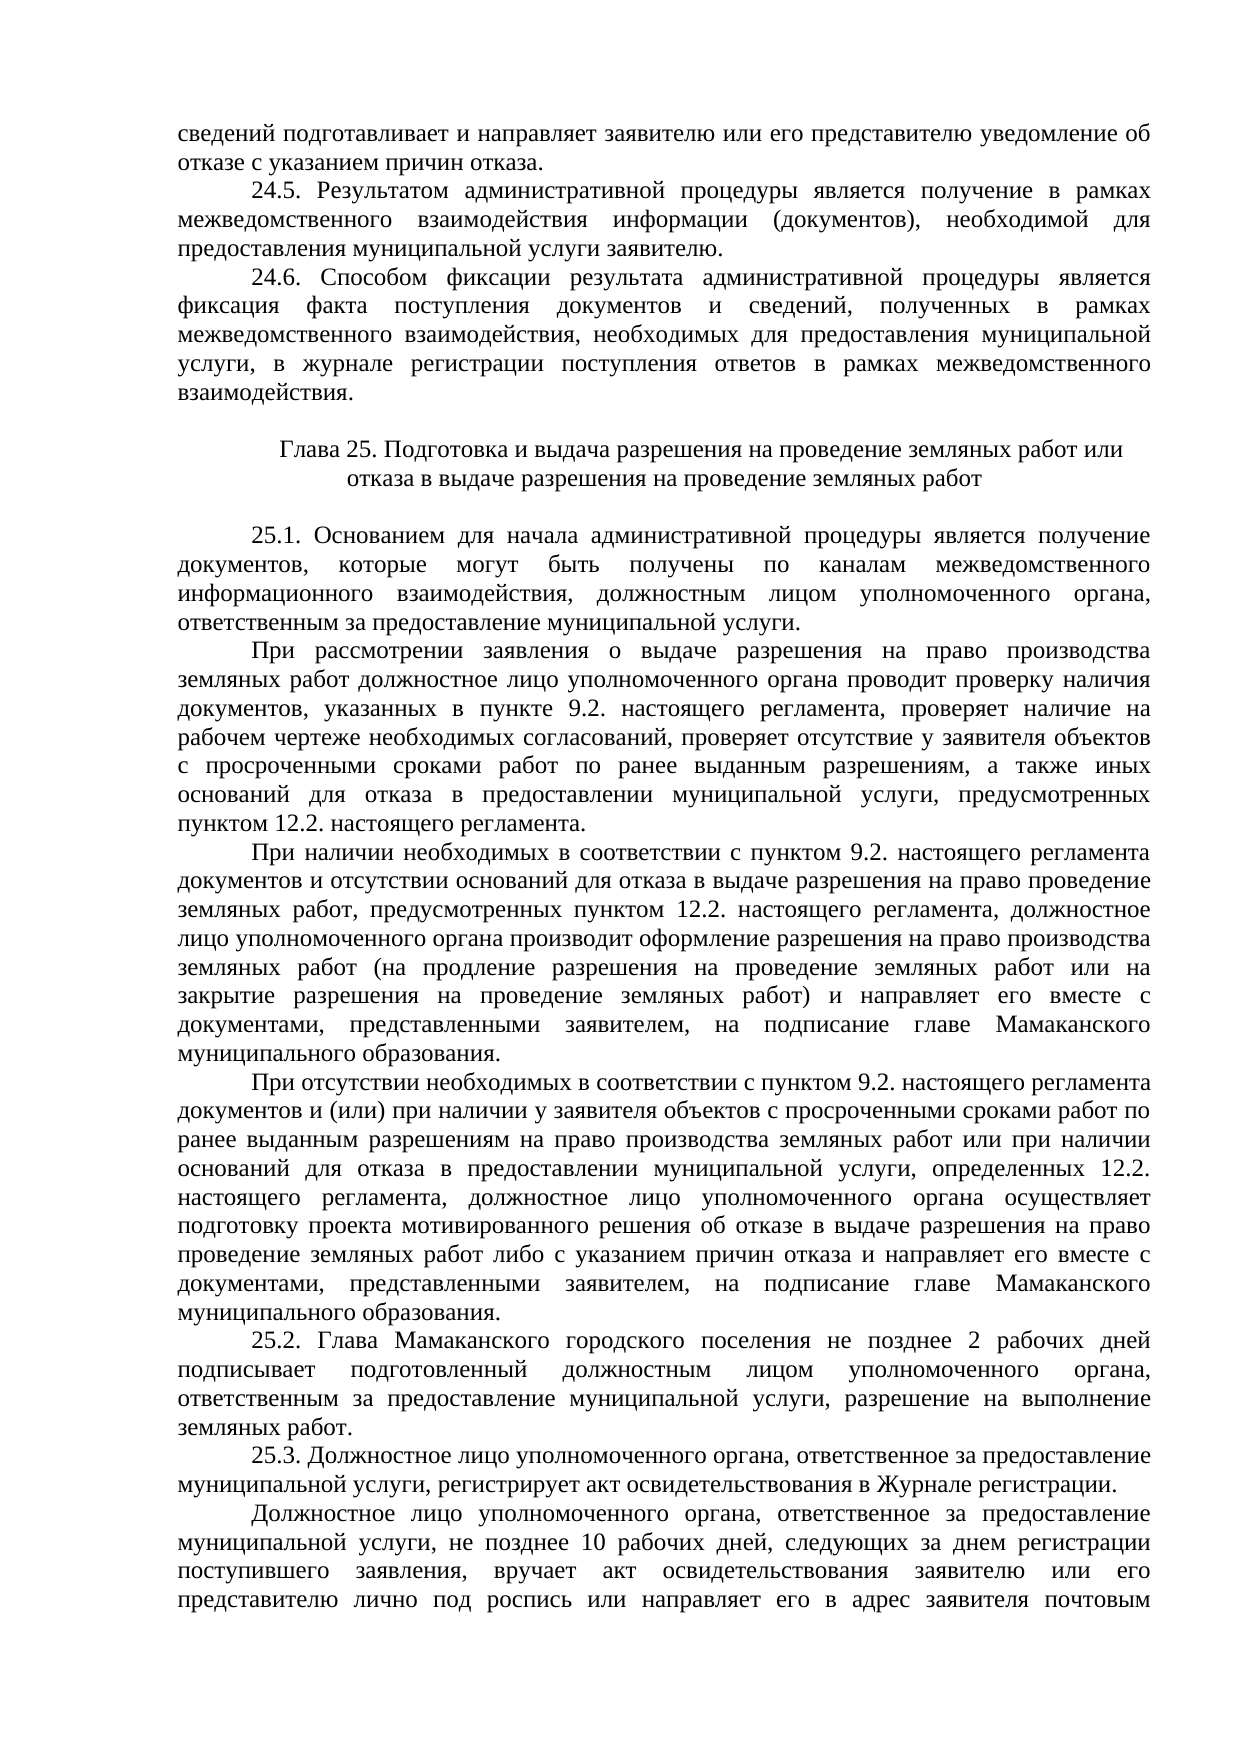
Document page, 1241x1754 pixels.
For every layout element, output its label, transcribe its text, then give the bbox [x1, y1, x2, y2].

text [177, 118, 1152, 176]
text 24.5. Результатом административной процедуры является получение в рамках межведомственного взаимодействия информации (документов), необходимой для предоставления муниципальной услуги заявителю. [177, 176, 1152, 262]
text При отсутствии необходимых в соответствии с пунктом 9.2. настоящего регламента документов и (или) при наличии у заявителя объектов с просроченными сроками работ по ранее выданным разрешениям на право производства земляных работ или при наличии оснований для отказа в предоставлении муниципальной услуги, определенных 12.2. настоящего регламента, должностное лицо уполномоченного органа осуществляет подготовку проекта мотивированного решения об отказе в выдаче разрешения на право проведение земляных работ либо с указанием причин отказа и направляет его вместе с документами, представленными заявителем, на подписание главе Мамаканского муниципального образования. [177, 1067, 1152, 1326]
text При рассмотрении заявления о выдаче разрешения на право производства земляных работ должностное лицо уполномоченного органа проводит проверку наличия документов, указанных в пункте 9.2. настоящего регламента, проверяет наличие на рабочем чертеже необходимых согласований, проверяет отсутствие у заявителя объектов с просроченными сроками работ по ранее выданным разрешениям, а также иных оснований для отказа в предоставлении муниципальной услуги, предусмотренных пунктом 12.2. настоящего регламента. [177, 636, 1152, 837]
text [177, 1498, 1152, 1613]
text При наличии необходимых в соответствии с пунктом 9.2. настоящего регламента документов и отсутствии оснований для отказа в выдаче разрешения на право проведение земляных работ, предусмотренных пунктом 12.2. настоящего регламента, должностное лицо уполномоченного органа производит оформление разрешения на право производства земляных работ (на продление разрешения на проведение земляных работ или на закрытие разрешения на проведение земляных работ) и направляет его вместе с документами, представленными заявителем, на подписание главе Мамаканского муниципального образования. [177, 837, 1152, 1067]
text 25.1. Основанием для начала административной процедуры является получение документов, которые могут быть получены по каналам межведомственного информационного взаимодействия, должностным лицом уполномоченного органа, ответственным за предоставление муниципальной услуги. [177, 521, 1152, 636]
text Глава 25. Подготовка и выдача разрешения на проведение земляных работ или отказа в выдаче разрешения на проведение земляных работ [177, 434, 1152, 492]
text 25.2. Глава Мамаканского городского поселения не позднее 2 рабочих дней подписывает подготовленный должностным лицом уполномоченного органа, ответственным за предоставление муниципальной услуги, разрешение на выполнение земляных работ. [177, 1326, 1152, 1441]
text 24.6. Способом фиксации результата административной процедуры является фиксация факта поступления документов и сведений, полученных в рамках межведомственного взаимодействия, необходимых для предоставления муниципальной услуги, в журнале регистрации поступления ответов в рамках межведомственного взаимодействия. [177, 262, 1152, 406]
text 25.3. Должностное лицо уполномоченного органа, ответственное за предоставление муниципальной услуги, регистрирует акт освидетельствования в Журнале регистрации. [177, 1441, 1152, 1498]
